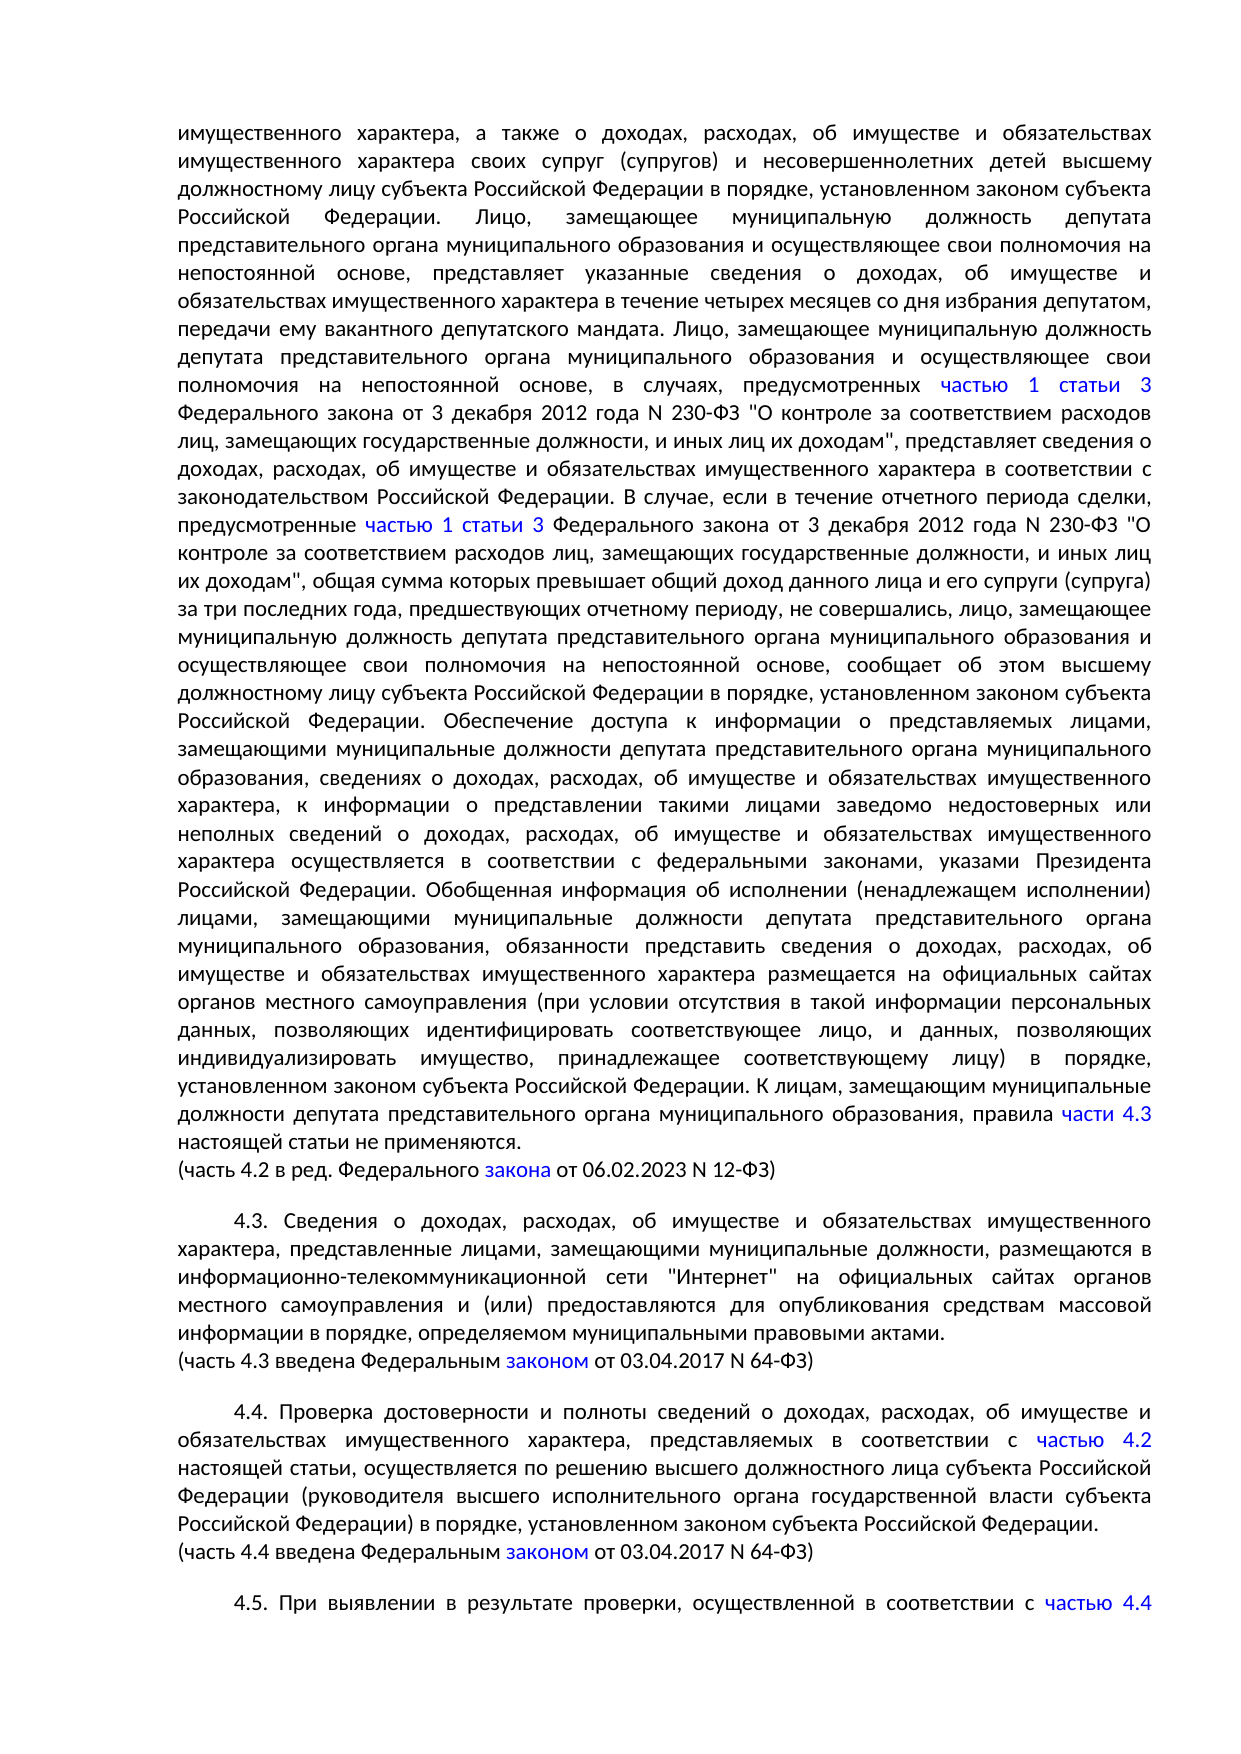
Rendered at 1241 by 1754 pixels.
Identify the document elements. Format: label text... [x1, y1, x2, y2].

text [177, 118, 1152, 1155]
text (часть 4.4 введена Федеральным законом от 03.04.2017 N 64-ФЗ) [177, 1537, 1152, 1565]
text (часть 4.2 в ред. Федерального закона от 06.02.2023 N 12-ФЗ) [177, 1155, 1152, 1183]
text 4.3. Сведения о доходах, расходах, об имуществе и обязательствах имущественного характера, представленные лицами, замещающими муниципальные должности, размещаются в информационно-телекоммуникационной сети "Интернет" на официальных сайтах органов местного самоуправления и (или) предоставляются для опубликования средствам массовой информации в порядке, определяемом муниципальными правовыми актами. [177, 1206, 1152, 1346]
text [177, 1588, 1152, 1616]
text 4.4. Проверка достоверности и полноты сведений о доходах, расходах, об имуществе и обязательствах имущественного характера, представляемых в соответствии с частью 4.2 настоящей статьи, осуществляется по решению высшего должностного лица субъекта Российской Федерации (руководителя высшего исполнительного органа государственной власти субъекта Российской Федерации) в порядке, установленном законом субъекта Российской Федерации. [177, 1397, 1152, 1537]
text (часть 4.3 введена Федеральным законом от 03.04.2017 N 64-ФЗ) [177, 1346, 1152, 1374]
